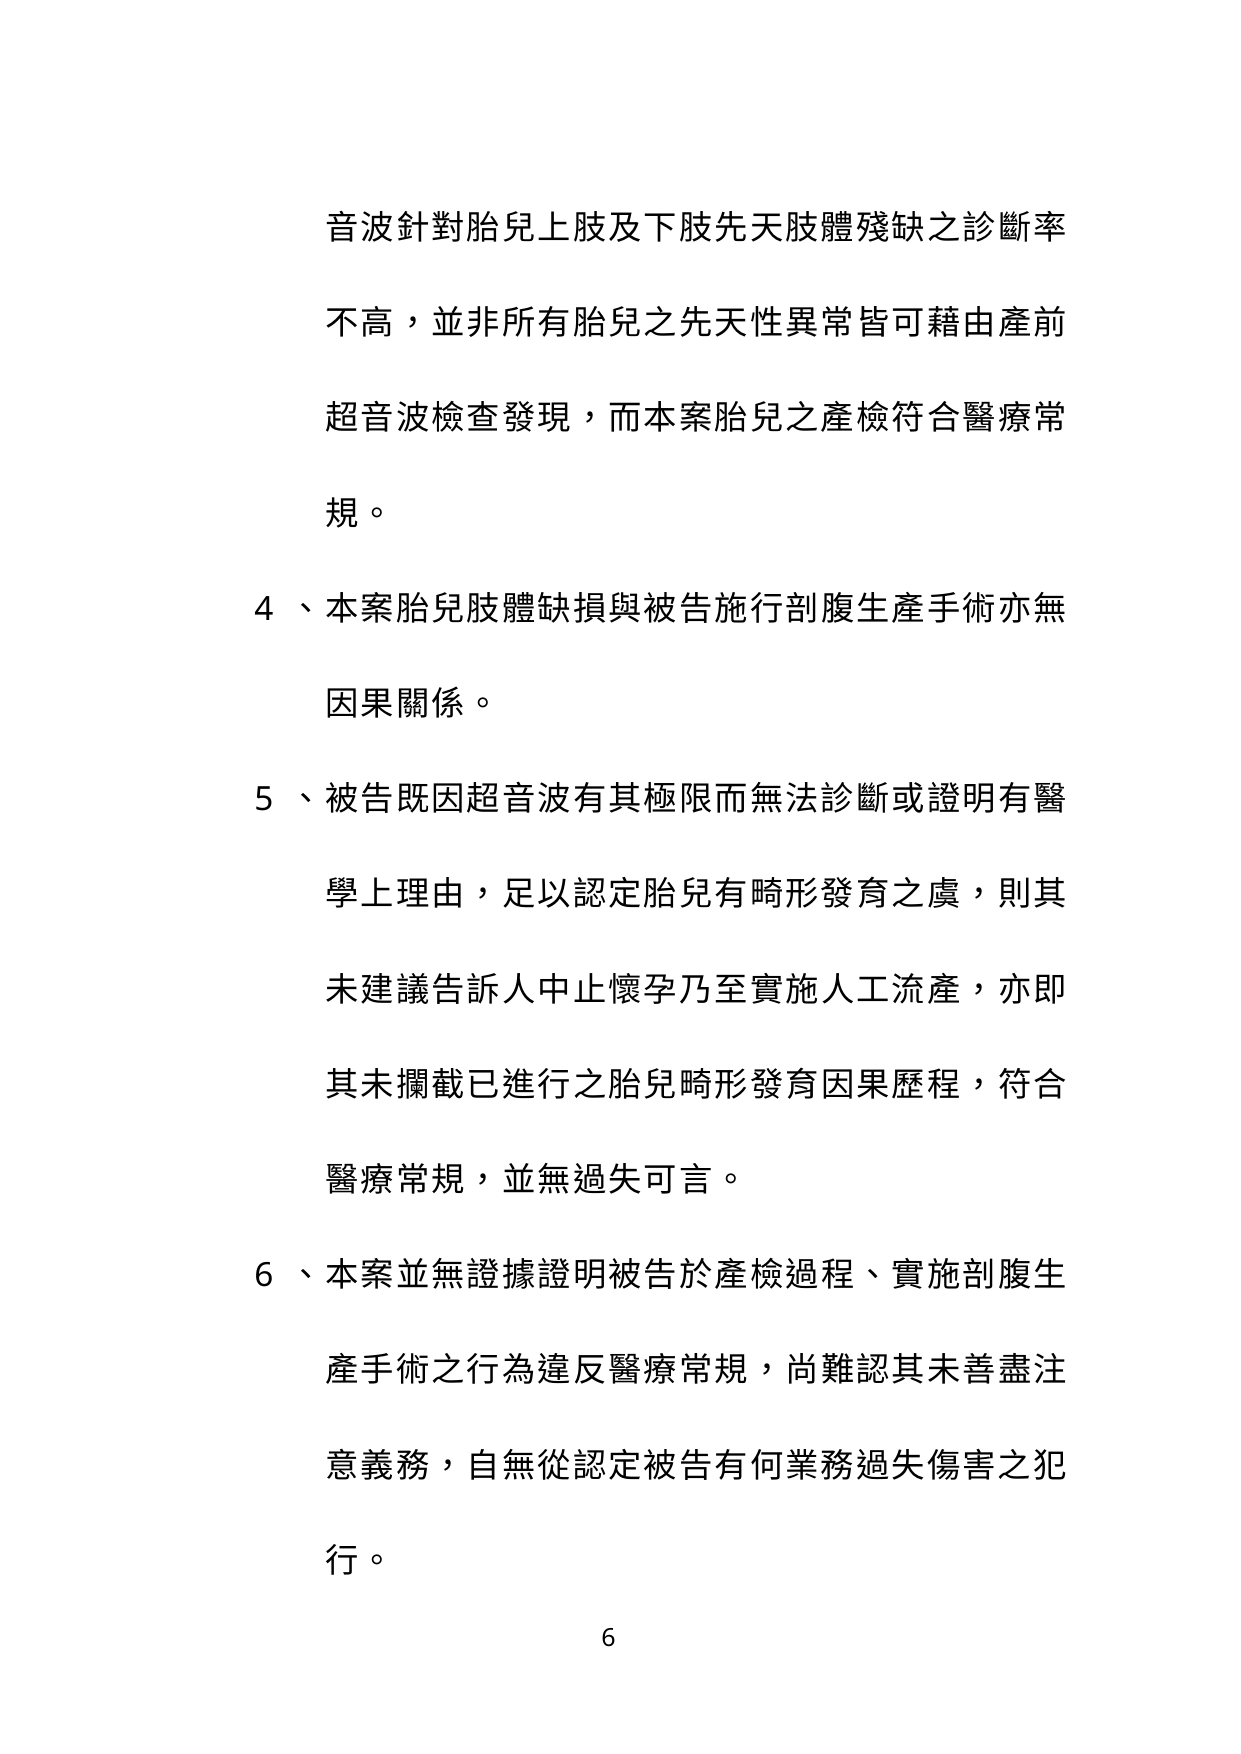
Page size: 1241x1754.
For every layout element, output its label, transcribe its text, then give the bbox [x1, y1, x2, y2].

subtitle 由上述鑑定意見可知，依目前醫學技術，產前超音波針對胎兒上肢及下肢先天肢體殘缺之診斷率不高，並非所有胎兒之先天性異常皆可藉由產前超音波檢查發現，而本案胎兒之產檢符合醫療常規。 [248, 177, 1069, 558]
subtitle 被告既因超音波有其極限而無法診斷或證明有醫學上理由，足以認定胎兒有畸形發育之虞，則其未建議告訴人中止懷孕乃至實施人工流產，亦即其未攔截已進行之胎兒畸形發育因果歷程，符合醫療常規，並無過失可言。 [248, 748, 1069, 1224]
subtitle 本案並無證據證明被告於產檢過程、實施剖腹生產手術之行為違反醫療常規，尚難認其未善盡注意義務，自無從認定被告有何業務過失傷害之犯行。 [248, 1224, 1069, 1605]
subtitle 本案胎兒肢體缺損與被告施行剖腹生產手術亦無因果關係。 [248, 558, 1069, 748]
